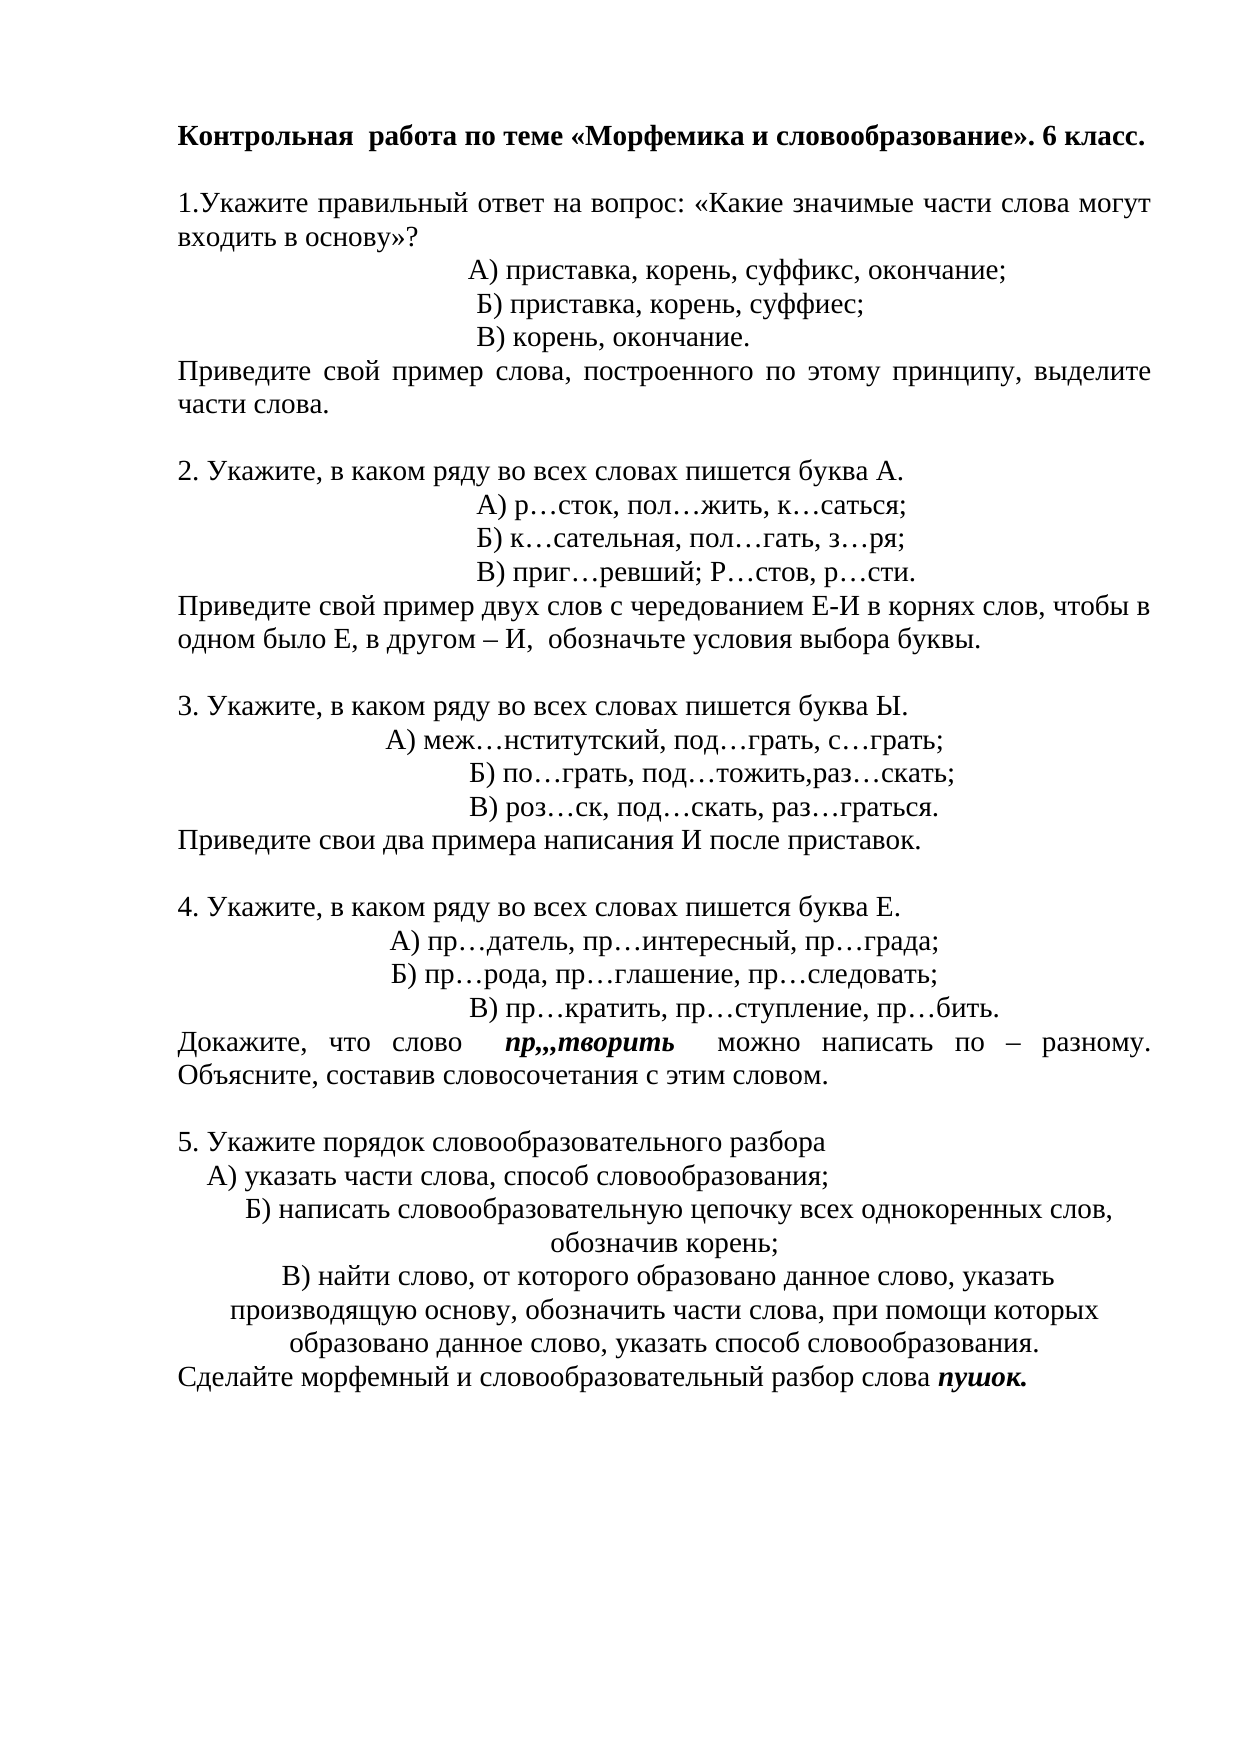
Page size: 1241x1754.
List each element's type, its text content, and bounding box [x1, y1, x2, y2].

text В) найти слово, от которого образовано данное слово, указать производящую основу, обозначить части слова, при помощи которых образовано данное слово, указать способ словообразования. [177, 1258, 1152, 1359]
text Б) написать словообразовательную цепочку всех однокоренных слов, обозначив корень; [177, 1191, 1152, 1258]
text Контрольная работа по теме «Морфемика и словообразование». 6 класс. [177, 118, 1152, 152]
text Б) по…грать, под…тожить,раз…скать; [177, 755, 1152, 789]
text В) пр…кратить, пр…ступление, пр…бить. [177, 990, 1152, 1024]
text А) приставка, корень, суффикс, окончание; [177, 252, 1152, 286]
text 1.Укажите правильный ответ на вопрос: «Какие значимые части слова могут входить в основу»? [177, 185, 1152, 252]
text А) меж…нститутский, под…грать, с…грать; [177, 722, 1152, 755]
text В) корень, окончание. [177, 319, 1152, 353]
text 4. Укажите, в каком ряду во всех словах пишется буква Е. [177, 889, 1152, 923]
text В) приг…ревший; Р…стов, р…сти. [177, 554, 1152, 588]
text Докажите, что слово пр,,,творить можно написать по – разному. Объясните, составив словосочетания с этим словом. [177, 1024, 1152, 1091]
text Приведите свои два примера написания И после приставок. [177, 822, 1152, 856]
text А) р…сток, пол…жить, к…саться; [177, 487, 1152, 521]
text Б) приставка, корень, суффиес; [177, 286, 1152, 319]
text 5. Укажите порядок словообразовательного разбора [177, 1124, 1152, 1158]
text А) пр…датель, пр…интересный, пр…града; [177, 923, 1152, 957]
text Приведите свой пример двух слов с чередованием Е-И в корнях слов, чтобы в одном было Е, в другом – И, обозначьте условия выбора буквы. [177, 588, 1152, 655]
text Приведите свой пример слова, построенного по этому принципу, выделите части слова. [177, 353, 1152, 420]
text В) роз…ск, под…скать, раз…граться. [177, 789, 1152, 822]
text 3. Укажите, в каком ряду во всех словах пишется буква Ы. [177, 688, 1152, 722]
text А) указать части слова, способ словообразования; [177, 1158, 1152, 1191]
text Б) к…сательная, пол…гать, з…ря; [177, 521, 1152, 554]
text 2. Укажите, в каком ряду во всех словах пишется буква А. [177, 453, 1152, 487]
text Сделайте морфемный и словообразовательный разбор слова пушок. [177, 1359, 1152, 1393]
text Б) пр…рода, пр…глашение, пр…следовать; [177, 957, 1152, 990]
